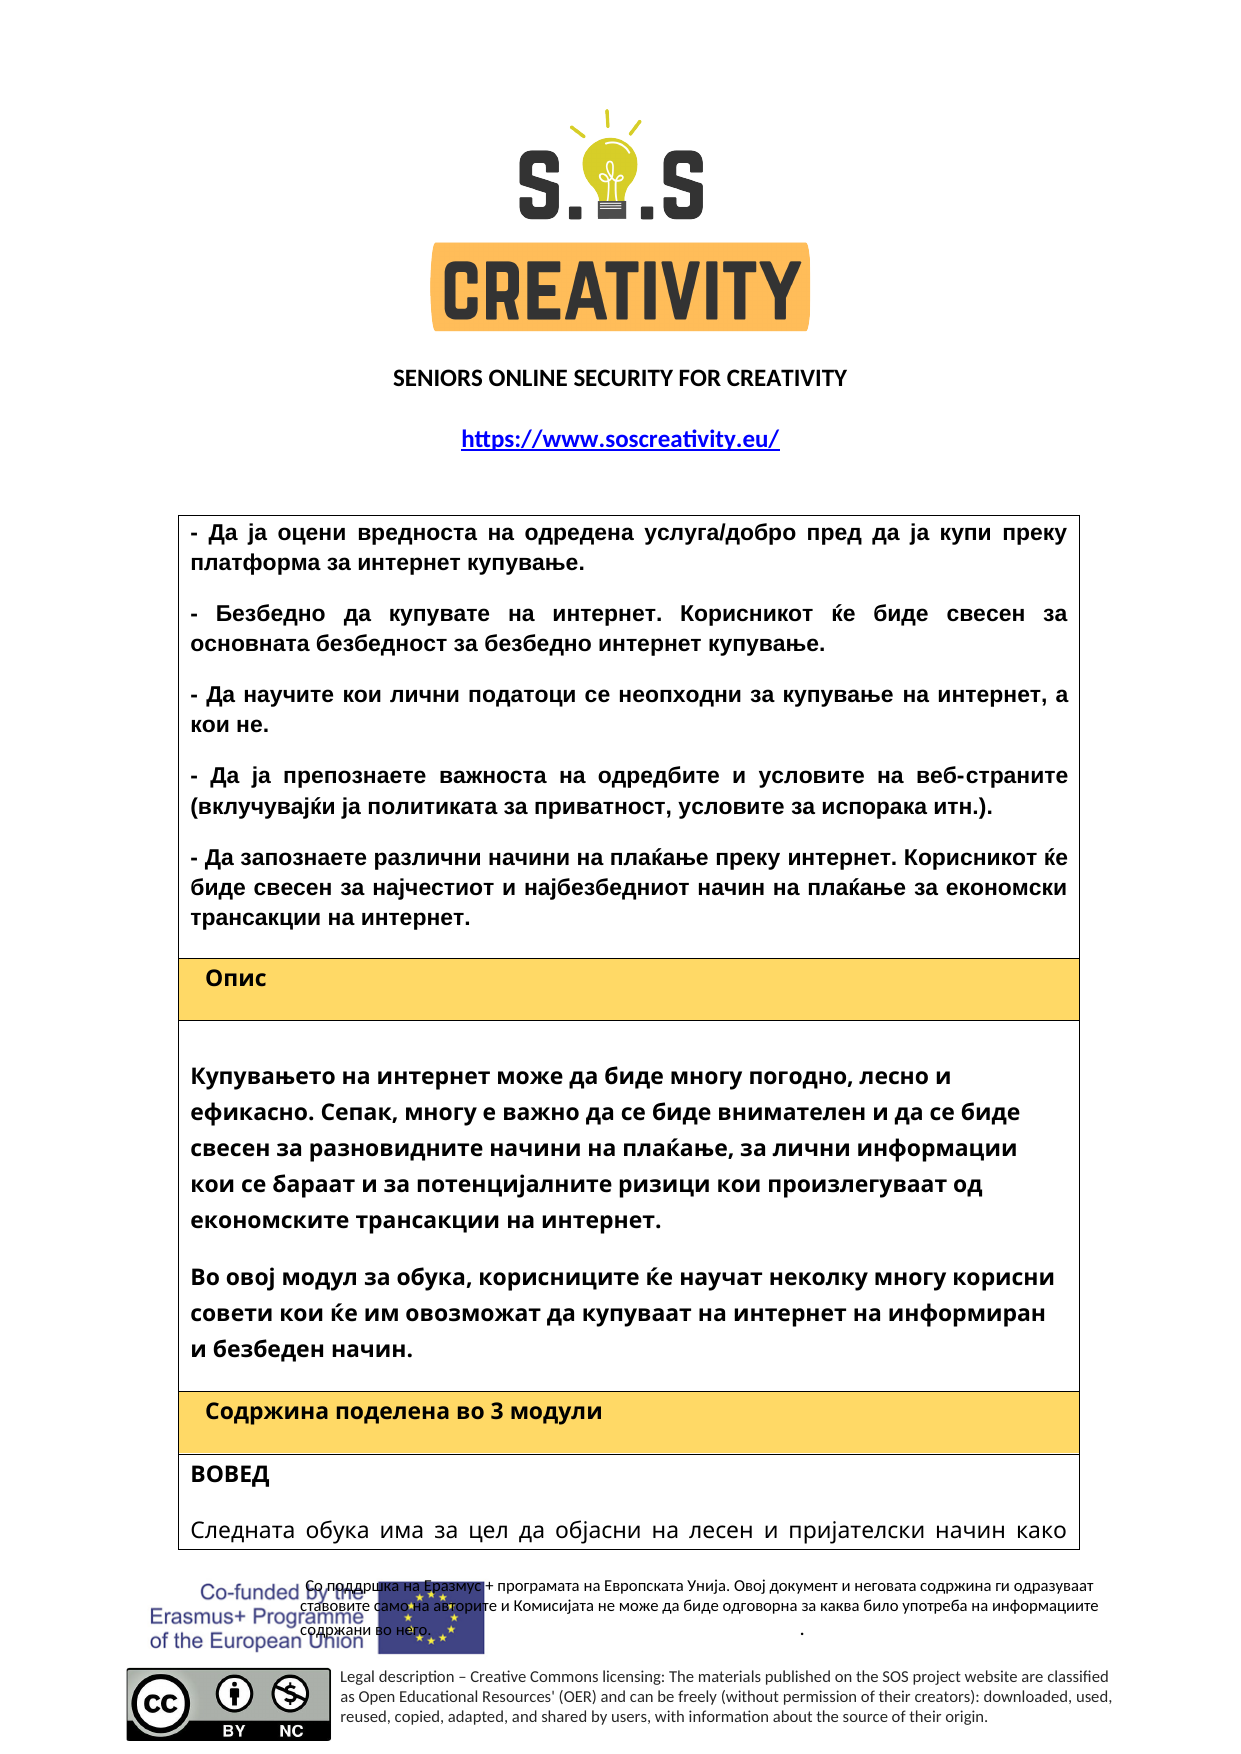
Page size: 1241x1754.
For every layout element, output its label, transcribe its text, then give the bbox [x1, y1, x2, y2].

picture [126, 1667, 332, 1741]
table_cell Купувањето на интернет може да биде многу погодно, лесно и ефикасно. Сепак, многу е важно да се биде внимателен и да се биде свесен за разновидните начини на плаќање, за лични информации кои се бараат и за потенцијалните ризици кои произлегуваат од економските трансакции на интернет. Во овој модул за обука, корисниците ќе научат неколку многу корисни совети кои ќе им овозможат да купуваат на интернет на информиран и безбеден начин. [179, 1021, 1079, 1391]
table_cell Опис [179, 959, 1079, 1020]
picture [147, 1573, 489, 1662]
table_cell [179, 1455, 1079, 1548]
picture [430, 109, 811, 332]
table_cell Содржина поделена во 3 модули [179, 1392, 1079, 1453]
